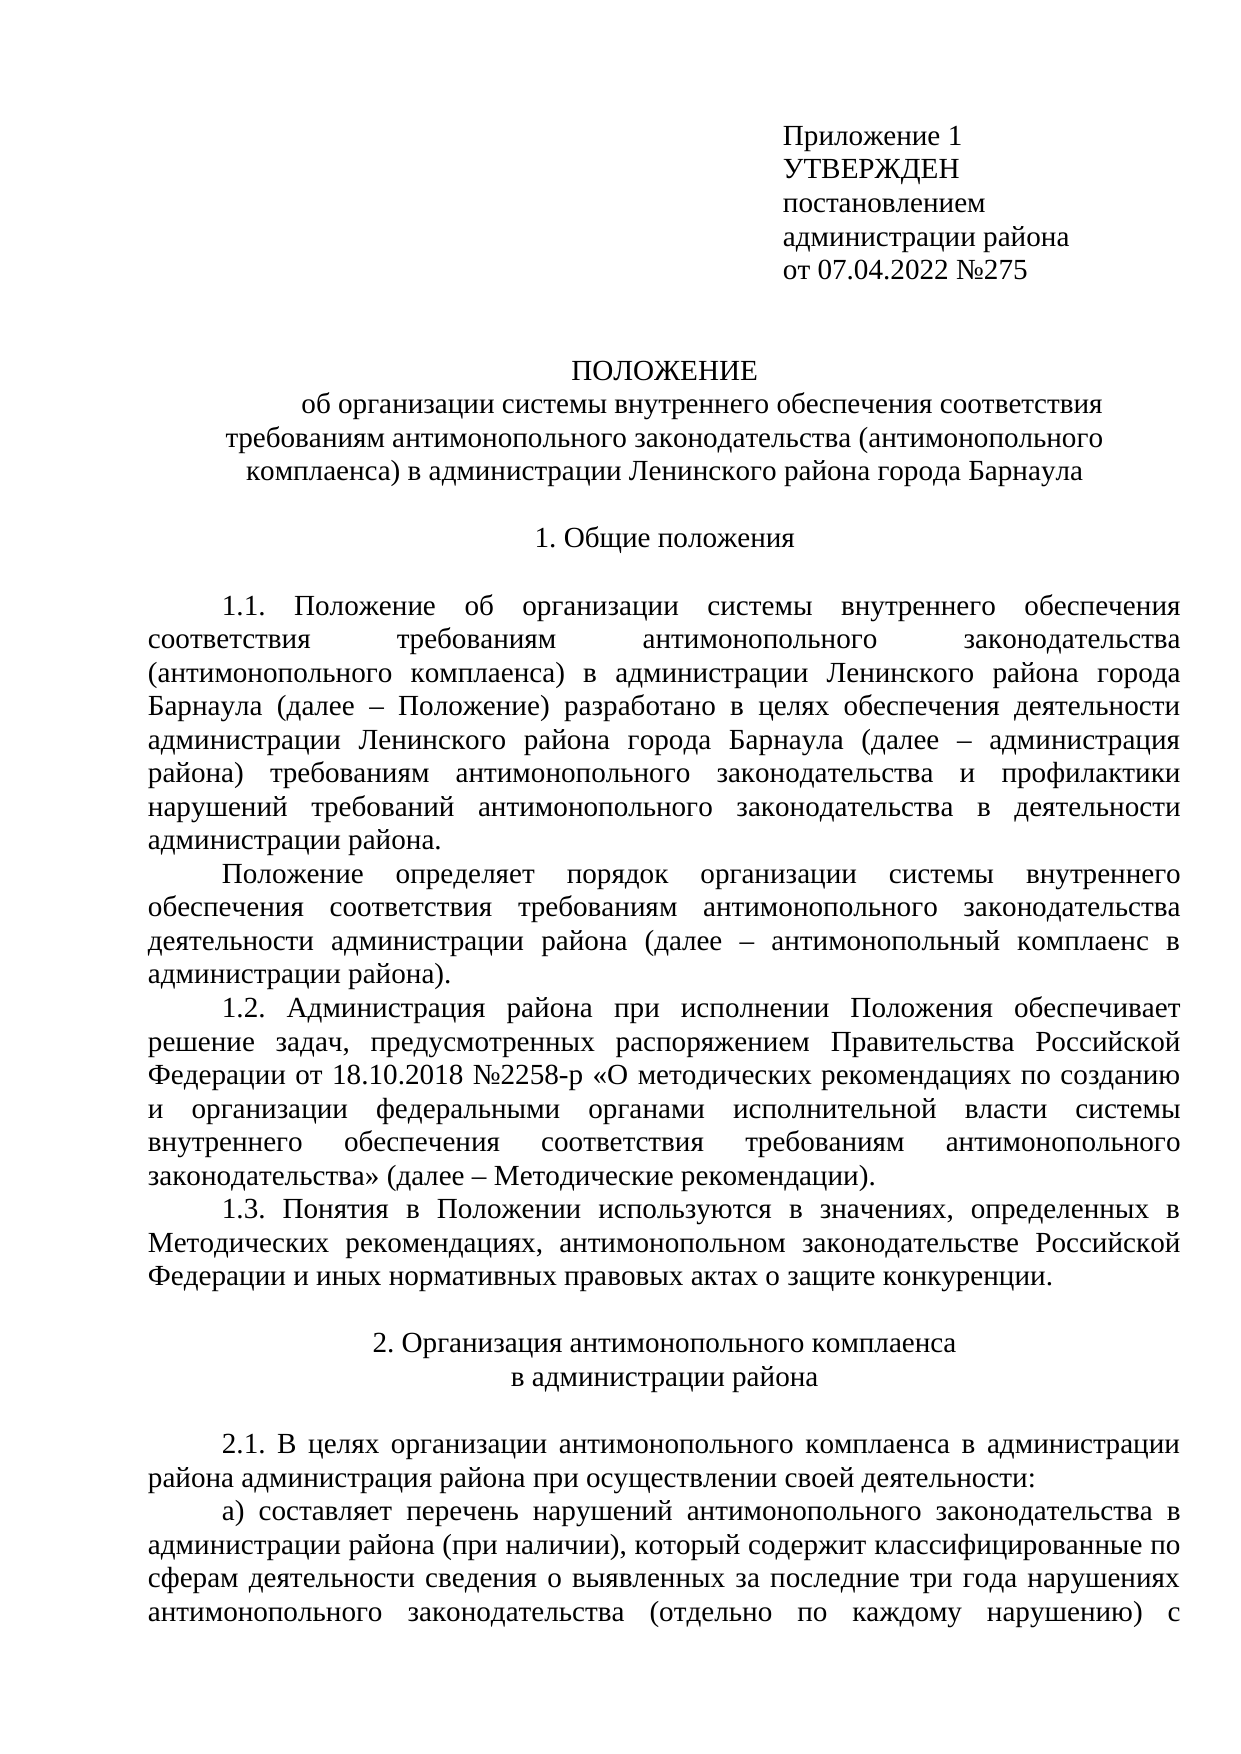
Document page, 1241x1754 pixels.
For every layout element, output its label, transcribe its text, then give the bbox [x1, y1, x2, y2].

text 2. Организация антимонопольного комплаенса [148, 1326, 1181, 1359]
text 1.3. Понятия в Положении используются в значениях, определенных в Методических рекомендациях, антимонопольном законодательстве Российской Федерации и иных нормативных правовых актах о защите конкуренции. [148, 1191, 1181, 1292]
text в администрации района [148, 1359, 1181, 1393]
text УТВЕРЖДЕН [354, 152, 1093, 185]
text Положение определяет порядок организации системы внутреннего обеспечения соответствия требованиям антимонопольного законодательства деятельности администрации района (далее – антимонопольный комплаенс в администрации района). [148, 856, 1181, 990]
text постановлением [413, 185, 1093, 219]
text 2.1. В целях организации антимонопольного комплаенса в администрации района администрация района при осуществлении своей деятельности: [148, 1426, 1181, 1493]
text 1. Общие положения [148, 521, 1181, 554]
text от 07.04.2022 №275 [354, 252, 1093, 286]
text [148, 1493, 1181, 1627]
text 1.1. Положение об организации системы внутреннего обеспечения соответствия требованиям антимонопольного законодательства (антимонопольного комплаенса) в администрации Ленинского района города Барнаула (далее – Положение) разработано в целях обеспечения деятельности администрации Ленинского района города Барнаула (далее – администрация района) требованиям антимонопольного законодательства и профилактики нарушений требований антимонопольного законодательства в деятельности администрации района. [148, 588, 1181, 856]
text ПОЛОЖЕНИЕ [148, 353, 1181, 386]
text Приложение 1 [783, 118, 1181, 152]
text администрации района [413, 219, 1181, 252]
text 1.2. Администрация района при исполнении Положения обеспечивает решение задач, предусмотренных распоряжением Правительства Российской Федерации от 18.10.2018 №2258-р «О методических рекомендациях по созданию и организации федеральными органами исполнительной власти системы внутреннего обеспечения соответствия требованиям антимонопольного законодательства» (далее – Методические рекомендации). [148, 990, 1181, 1191]
text об организации системы внутреннего обеспечения соответствия требованиям антимонопольного законодательства (антимонопольного комплаенса) в администрации Ленинского района города Барнаула [148, 386, 1181, 487]
